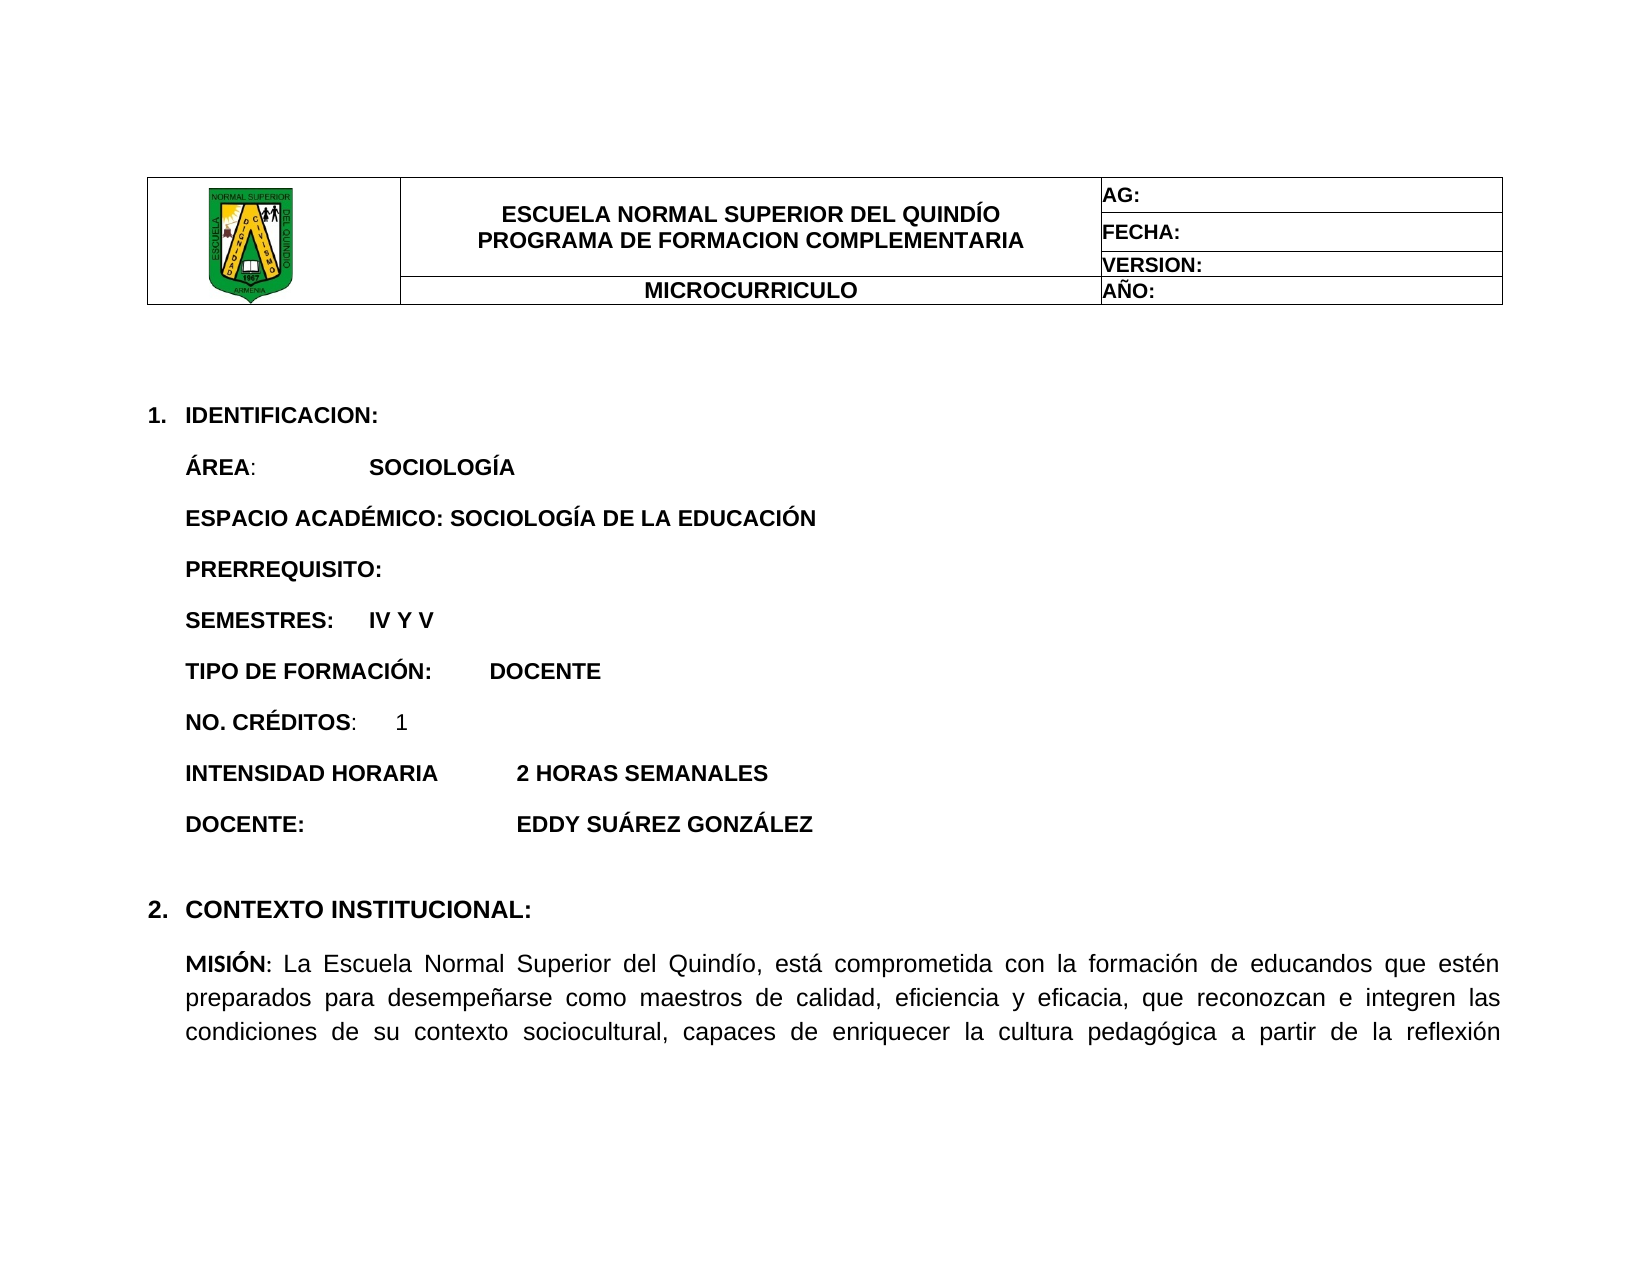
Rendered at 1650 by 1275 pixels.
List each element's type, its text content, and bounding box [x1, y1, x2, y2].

text NO. CRÉDITOS: 1 [185, 709, 1502, 735]
text INTENSIDAD HORARIA 2 HORAS SEMANALES [185, 760, 1502, 786]
table_cell AÑO: [1102, 277, 1502, 304]
table_cell VERSION: [1102, 252, 1502, 276]
text PRERREQUISITO: [185, 556, 1502, 582]
list IDENTIFICACION: [148, 402, 1502, 429]
text DOCENTE: EDDY SUÁREZ GONZÁLEZ [185, 811, 1502, 837]
table_header [148, 178, 400, 304]
picture [208, 188, 293, 304]
table_cell FECHA: [1102, 213, 1502, 251]
text ESPACIO ACADÉMICO: SOCIOLOGÍA DE LA EDUCACIÓN [185, 504, 1502, 531]
text TIPO DE FORMACIÓN: DOCENTE [185, 658, 1502, 684]
text ÁREA: SOCIOLOGÍA [185, 453, 1502, 480]
table_header ESCUELA NORMAL SUPERIOR DEL QUINDÍO PROGRAMA DE FORMACION COMPLEMENTARIA [401, 178, 1101, 276]
list CONTEXTO INSTITUCIONAL: [148, 895, 1502, 923]
table_cell MICROCURRICULO [401, 277, 1101, 304]
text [185, 949, 1502, 1045]
text SEMESTRES: IV Y V [185, 607, 1502, 633]
table_header AG: [1102, 178, 1502, 212]
